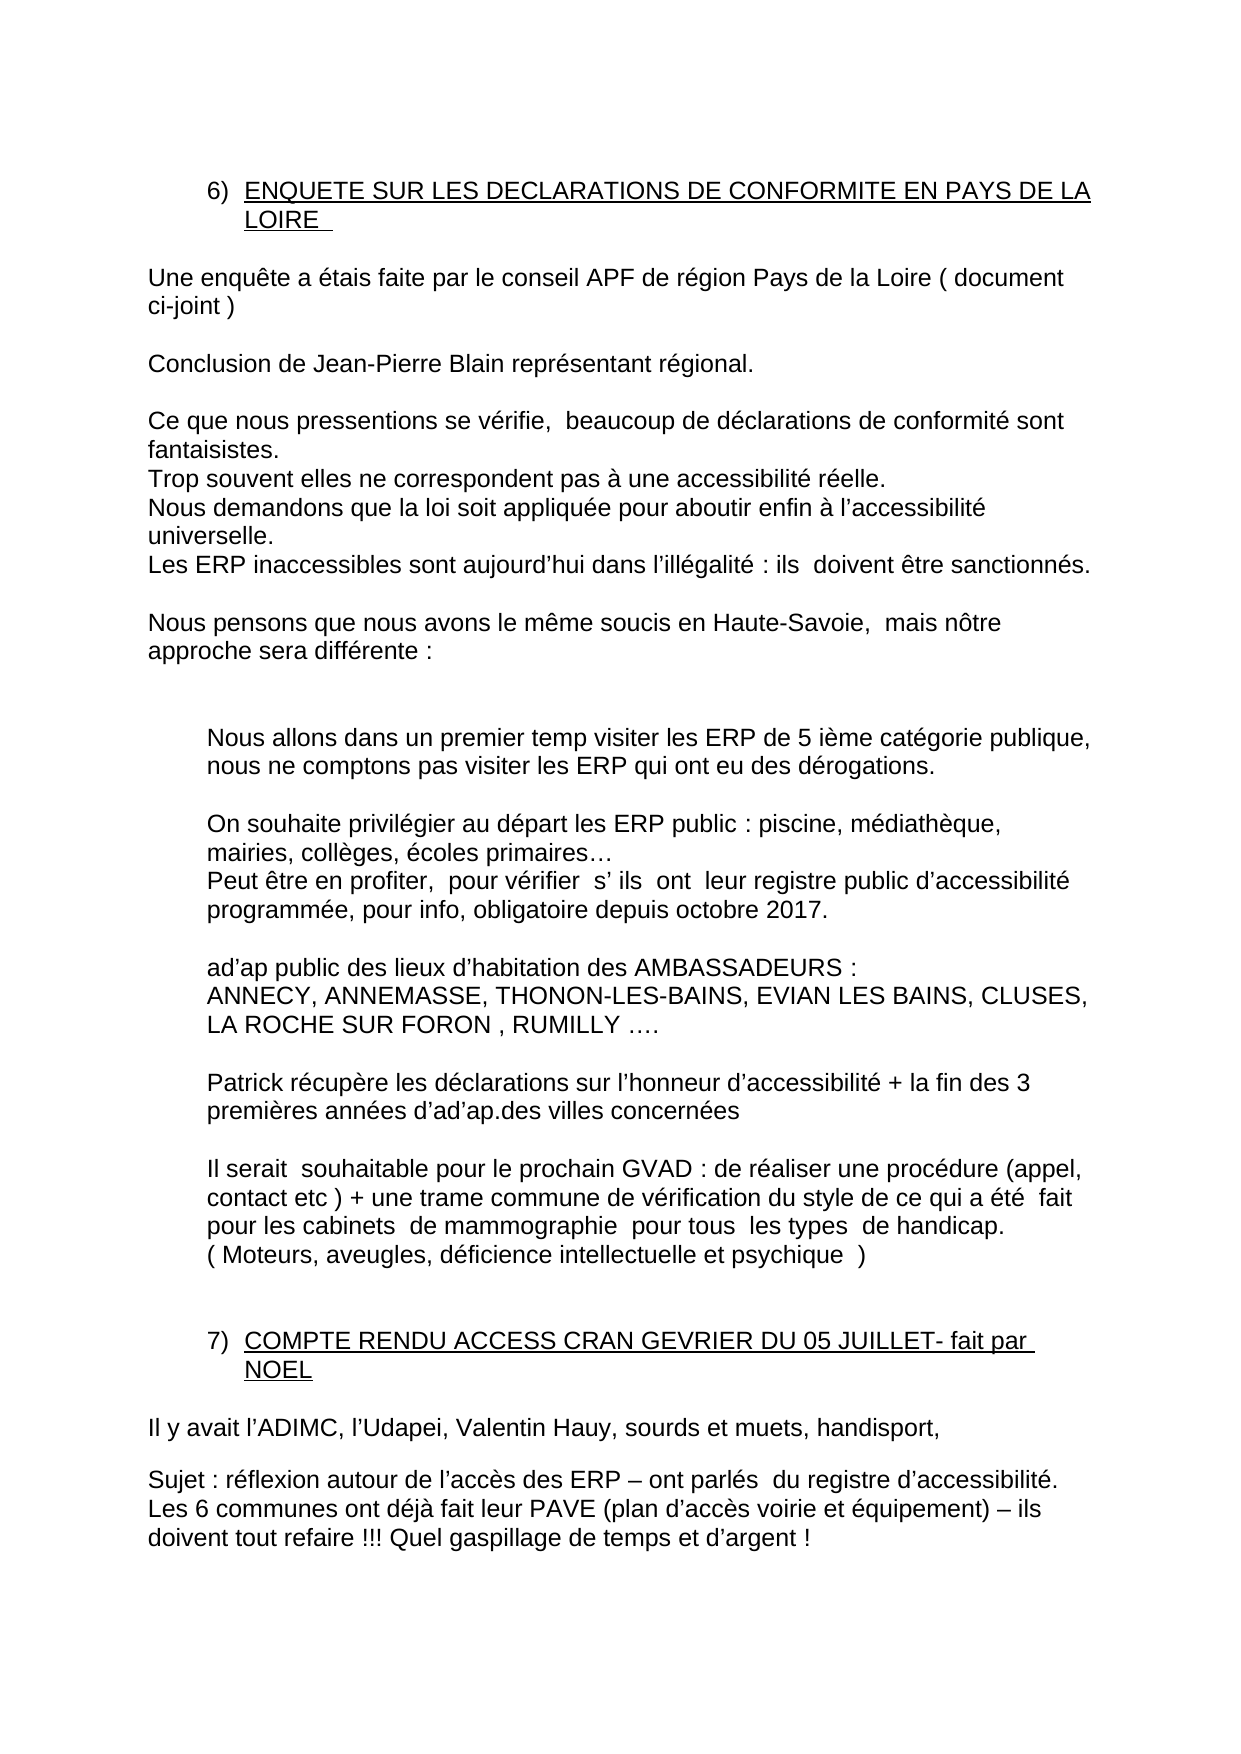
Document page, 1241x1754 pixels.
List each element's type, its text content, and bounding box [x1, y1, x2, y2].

list COMPTE RENDU ACCESS CRAN GEVRIER DU 05 JUILLET- fait par NOEL [207, 1326, 1093, 1384]
text Trop souvent elles ne correspondent pas à une accessibilité réelle. [148, 464, 1093, 493]
text Les 6 communes ont déjà fait leur PAVE (plan d’accès voirie et équipement) – ils doivent tout refaire !!! Quel gaspillage de temps et d’argent ! [148, 1494, 1093, 1552]
list ENQUETE SUR LES DECLARATIONS DE CONFORMITE EN PAYS DE LA LOIRE [207, 176, 1093, 234]
text Ce que nous pressentions se vérifie, beaucoup de déclarations de conformité sont fantaisistes. [148, 406, 1093, 464]
text Nous demandons que la loi soit appliquée pour aboutir enfin à l’accessibilité universelle. [148, 493, 1093, 550]
text Nous pensons que nous avons le même soucis en Haute-Savoie, mais nôtre approche sera différente : [148, 608, 1093, 665]
text Peut être en profiter, pour vérifier s’ ils ont leur registre public d’accessibilité programmée, pour info, obligatoire depuis octobre 2017. [207, 866, 1093, 924]
text Les ERP inaccessibles sont aujourd’hui dans l’illégalité : ils doivent être sanctionnés. [148, 550, 1093, 579]
text ad’ap public des lieux d’habitation des AMBASSADEURS : [207, 953, 1093, 981]
text Il y avait l’ADIMC, l’Udapei, Valentin Hauy, sourds et muets, handisport, [148, 1413, 1093, 1441]
text Il serait souhaitable pour le prochain GVAD : de réaliser une procédure (appel, contact etc ) + une trame commune de vérification du style de ce qui a été fait pour les cabinets de mammographie pour tous les types de handicap.( Moteurs, aveugles, déficience intellectuelle et psychique ) [207, 1154, 1093, 1269]
text Nous allons dans un premier temp visiter les ERP de 5 ième catégorie publique, nous ne comptons pas visiter les ERP qui ont eu des dérogations. [207, 723, 1093, 780]
text Une enquête a étais faite par le conseil APF de région Pays de la Loire ( document ci-joint ) [148, 263, 1093, 320]
text Patrick récupère les déclarations sur l’honneur d’accessibilité + la fin des 3 premières années d’ad’ap.des villes concernées [207, 1068, 1093, 1125]
text On souhaite privilégier au départ les ERP public : piscine, médiathèque, mairies, collèges, écoles primaires… [207, 809, 1093, 866]
text Conclusion de Jean-Pierre Blain représentant régional. [148, 349, 1093, 378]
text Sujet : réflexion autour de l’accès des ERP – ont parlés du registre d’accessibilité. [148, 1465, 1093, 1494]
text ANNECY, ANNEMASSE, THONON-LES-BAINS, EVIAN LES BAINS, CLUSES, LA ROCHE SUR FORON , RUMILLY …. [207, 981, 1093, 1039]
